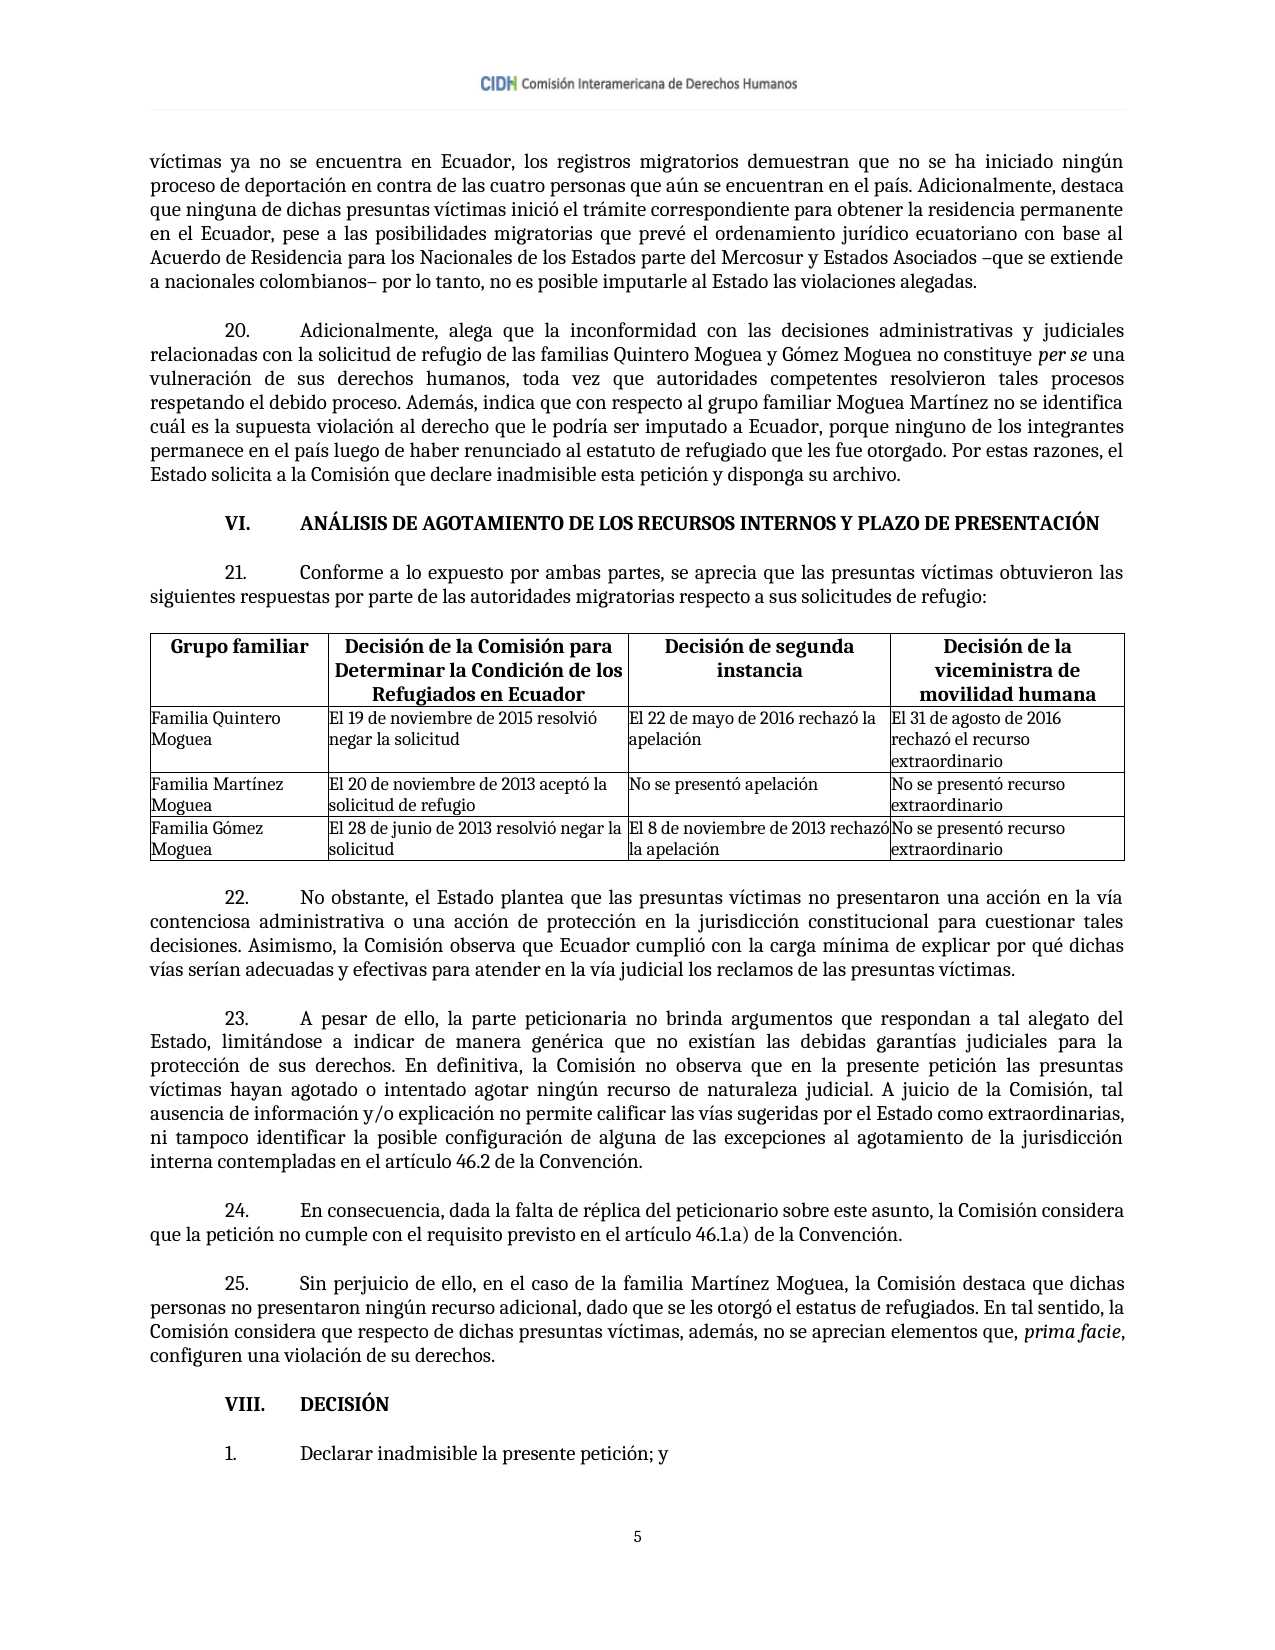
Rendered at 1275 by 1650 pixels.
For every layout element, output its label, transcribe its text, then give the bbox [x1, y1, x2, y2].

picture [475, 75, 800, 93]
list VI. ANÁLISIS DE AGOTAMIENTO DE LOS RECURSOS INTERNOS Y PLAZO DE PRESENTACIÓN [225, 511, 1125, 535]
list Adicionalmente, alega que la inconformidad con las decisiones administrativas y judiciales relacionadas con la solicitud de refugio de las familias Quintero Moguea y Gómez Moguea no constituye per se una vulneración de sus derechos humanos, toda vez que autoridades competentes resolvieron tales procesos respetando el debido proceso. Además, indica que con respecto al grupo familiar Moguea Martínez no se identifica cuál es la supuesta violación al derecho que le podría ser imputado a Ecuador, porque ninguno de los integrantes permanece en el país luego de haber renunciado al estatuto de refugiado que les fue otorgado. Por estas razones, el Estado solicita a la Comisión que declare inadmisible esta petición y disponga su archivo. [150, 319, 1125, 486]
table_header Decisión de la viceministra de movilidad humana [891, 634, 1124, 706]
table_cell No se presentó recurso extraordinario [891, 773, 1124, 816]
table_header Decisión de la Comisión para Determinar la Condición de los Refugiados en Ecuador [329, 634, 628, 706]
list Sin perjuicio de ello, en el caso de la familia Martínez Moguea, la Comisión destaca que dichas personas no presentaron ningún recurso adicional, dado que se les otorgó el estatus de refugiados. En tal sentido, la Comisión considera que respecto de dichas presuntas víctimas, además, no se aprecian elementos que, prima facie, configuren una violación de su derechos. [150, 1272, 1125, 1368]
table_cell El 31 de agosto de 2016 rechazó el recurso extraordinario [891, 707, 1124, 772]
list Conforme a lo expuesto por ambas partes, se aprecia que las presuntas víctimas obtuvieron las siguientes respuestas por parte de las autoridades migratorias respecto a sus solicitudes de refugio: [150, 560, 1125, 608]
table_header Grupo familiar [151, 634, 328, 706]
table_cell Familia Martínez Moguea [151, 773, 328, 816]
table_cell Familia Gómez Moguea [151, 817, 328, 860]
table_cell No se presentó apelación [629, 773, 890, 816]
table_header Decisión de segunda instancia [629, 634, 890, 706]
list No obstante, el Estado plantea que las presuntas víctimas no presentaron una acción en la vía contenciosa administrativa o una acción de protección en la jurisdicción constitucional para cuestionar tales decisiones. Asimismo, la Comisión observa que Ecuador cumplió con la carga mínima de explicar por qué dichas vías serían adecuadas y efectivas para atender en la vía judicial los reclamos de las presuntas víctimas. [150, 885, 1125, 981]
list A pesar de ello, la parte peticionaria no brinda argumentos que respondan a tal alegato del Estado, limitándose a indicar de manera genérica que no existían las debidas garantías judiciales para la protección de sus derechos. En definitiva, la Comisión no observa que en la presente petición las presuntas víctimas hayan agotado o intentado agotar ningún recurso de naturaleza judicial. A juicio de la Comisión, tal ausencia de información y/o explicación no permite calificar las vías sugeridas por el Estado como extraordinarias, ni tampoco identificar la posible configuración de alguna de las excepciones al agotamiento de la jurisdicción interna contempladas en el artículo 46.2 de la Convención. [150, 1006, 1125, 1174]
table_cell El 28 de junio de 2013 resolvió negar la solicitud [329, 817, 628, 860]
table_cell El 8 de noviembre de 2013 rechazó la apelación [629, 817, 890, 860]
list Declarar inadmisible la presente petición; y [150, 1442, 1125, 1466]
list En consecuencia, dada la falta de réplica del peticionario sobre este asunto, la Comisión considera que la petición no cumple con el requisito previsto en el artículo 46.1.a) de la Convención. [150, 1199, 1125, 1247]
list VIII. DECISIÓN [225, 1393, 1125, 1417]
table_cell El 20 de noviembre de 2013 aceptó la solicitud de refugio [329, 773, 628, 816]
table_cell El 22 de mayo de 2016 rechazó la apelación [629, 707, 890, 772]
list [150, 150, 1125, 294]
table_cell El 19 de noviembre de 2015 resolvió negar la solicitud [329, 707, 628, 772]
table_cell Familia Quintero Moguea [151, 707, 328, 772]
table_cell No se presentó recurso extraordinario [891, 817, 1124, 860]
